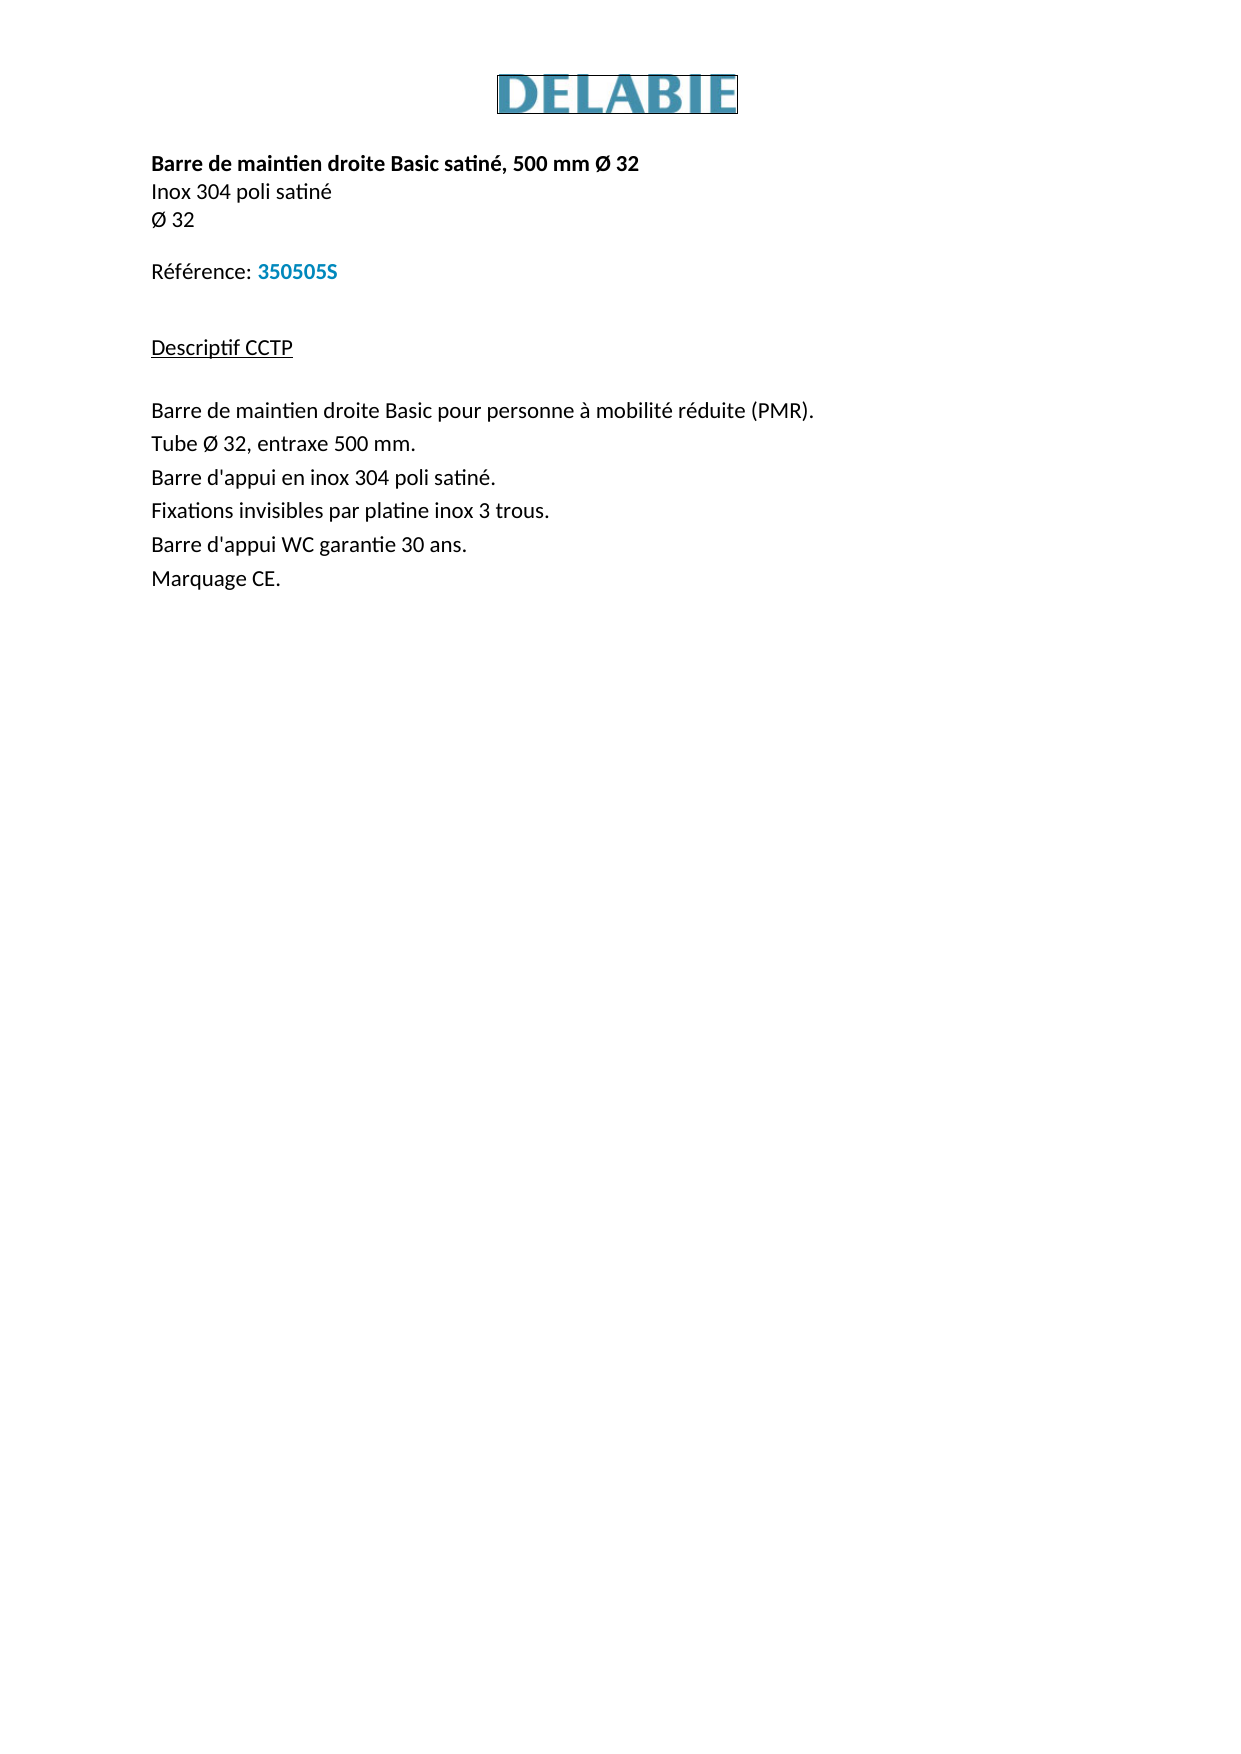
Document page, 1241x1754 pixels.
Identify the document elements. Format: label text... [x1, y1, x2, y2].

picture [498, 76, 737, 113]
text Tube Ø 32, entraxe 500 mm. [151, 429, 1084, 458]
text Barre d'appui WC garantie 30 ans. [151, 530, 1084, 558]
text Barre de maintien droite Basic satiné, 500 mm Ø 32 [151, 149, 1084, 177]
text Référence: 350505S [151, 257, 1084, 285]
text Barre d'appui en inox 304 poli satiné. [151, 463, 1084, 491]
text Descriptif CCTP [151, 333, 1084, 361]
text Marquage CE. [151, 564, 1084, 592]
text Fixations invisibles par platine inox 3 trous. [151, 497, 1084, 525]
text Barre de maintien droite Basic pour personne à mobilité réduite (PMR). [151, 396, 1084, 424]
text Ø 32 [151, 205, 1084, 233]
text Inox 304 poli satiné [151, 177, 1084, 205]
